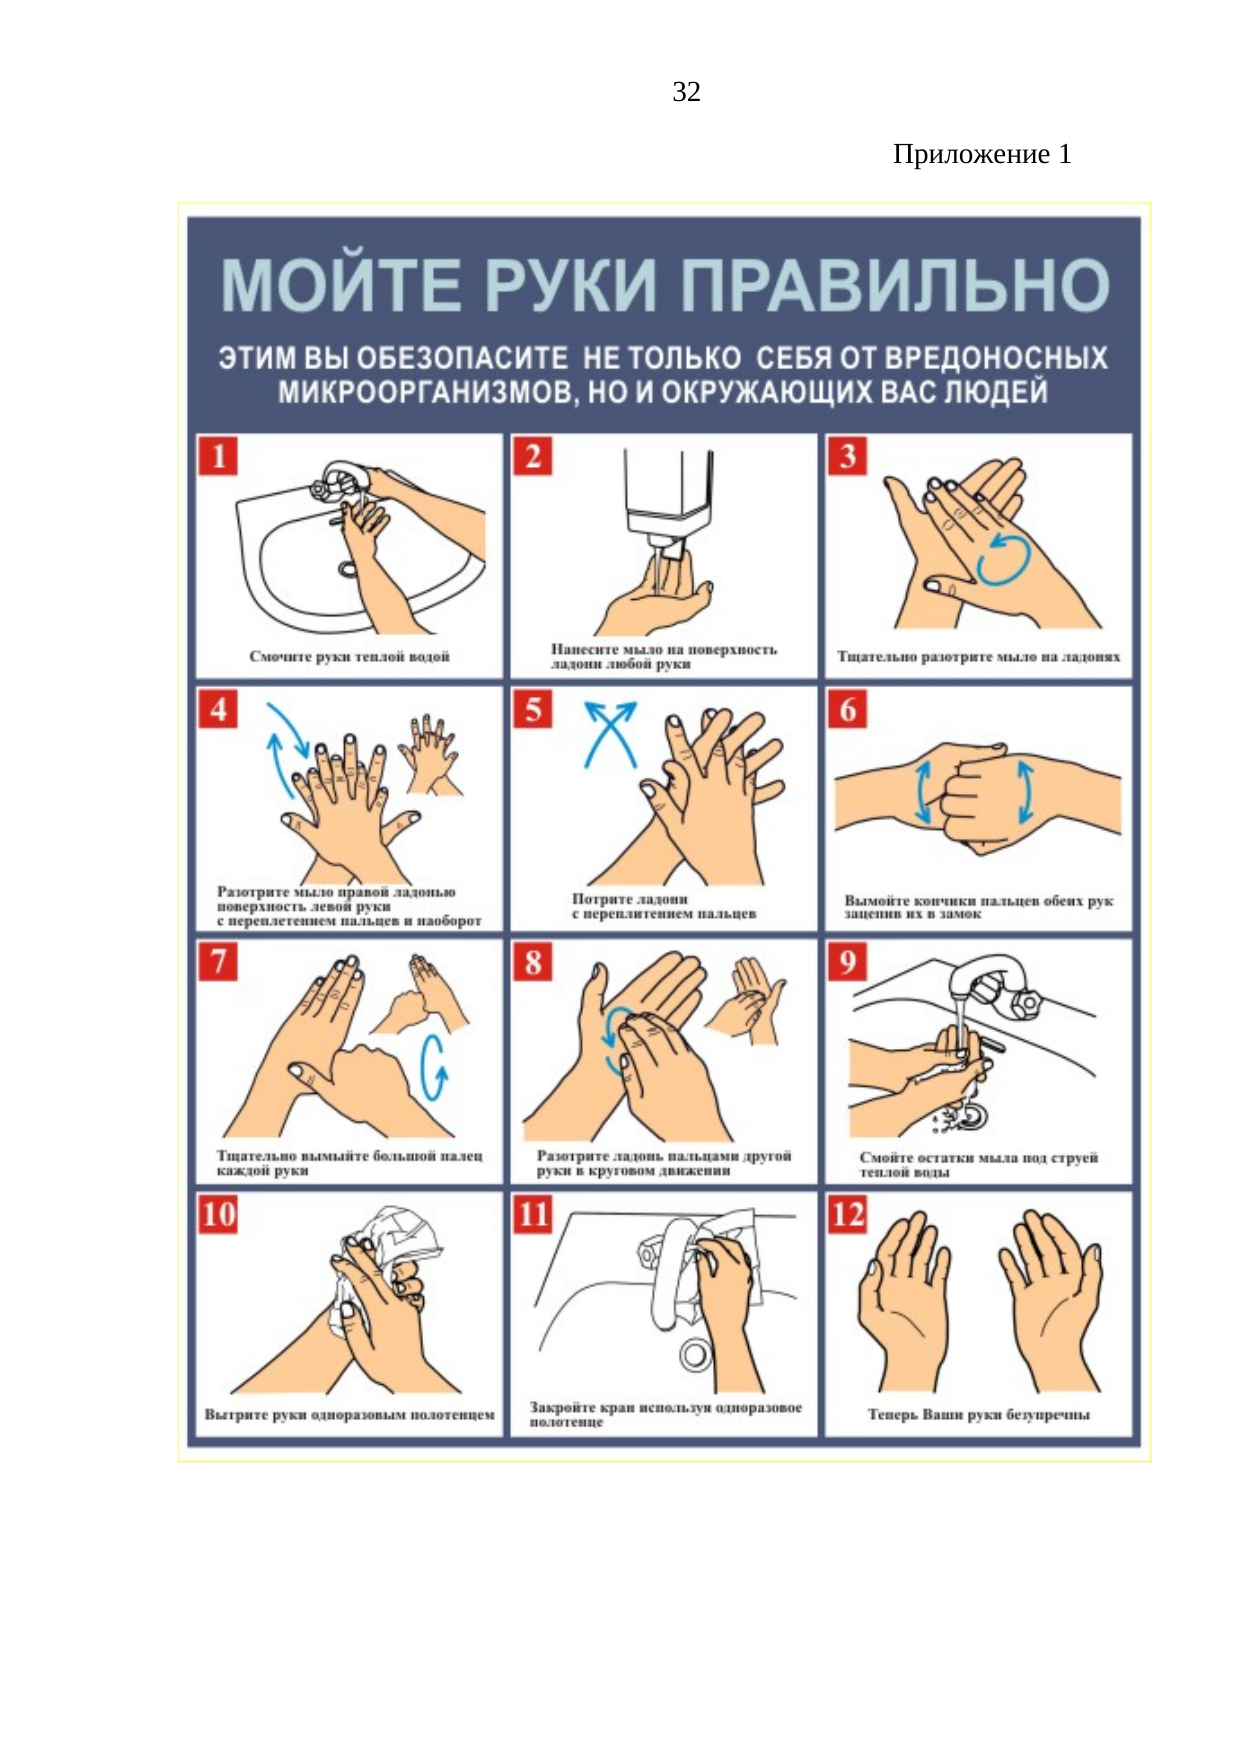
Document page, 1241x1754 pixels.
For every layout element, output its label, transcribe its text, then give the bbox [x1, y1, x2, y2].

picture [177, 202, 1152, 1463]
text Приложение 1 [215, 136, 1196, 169]
